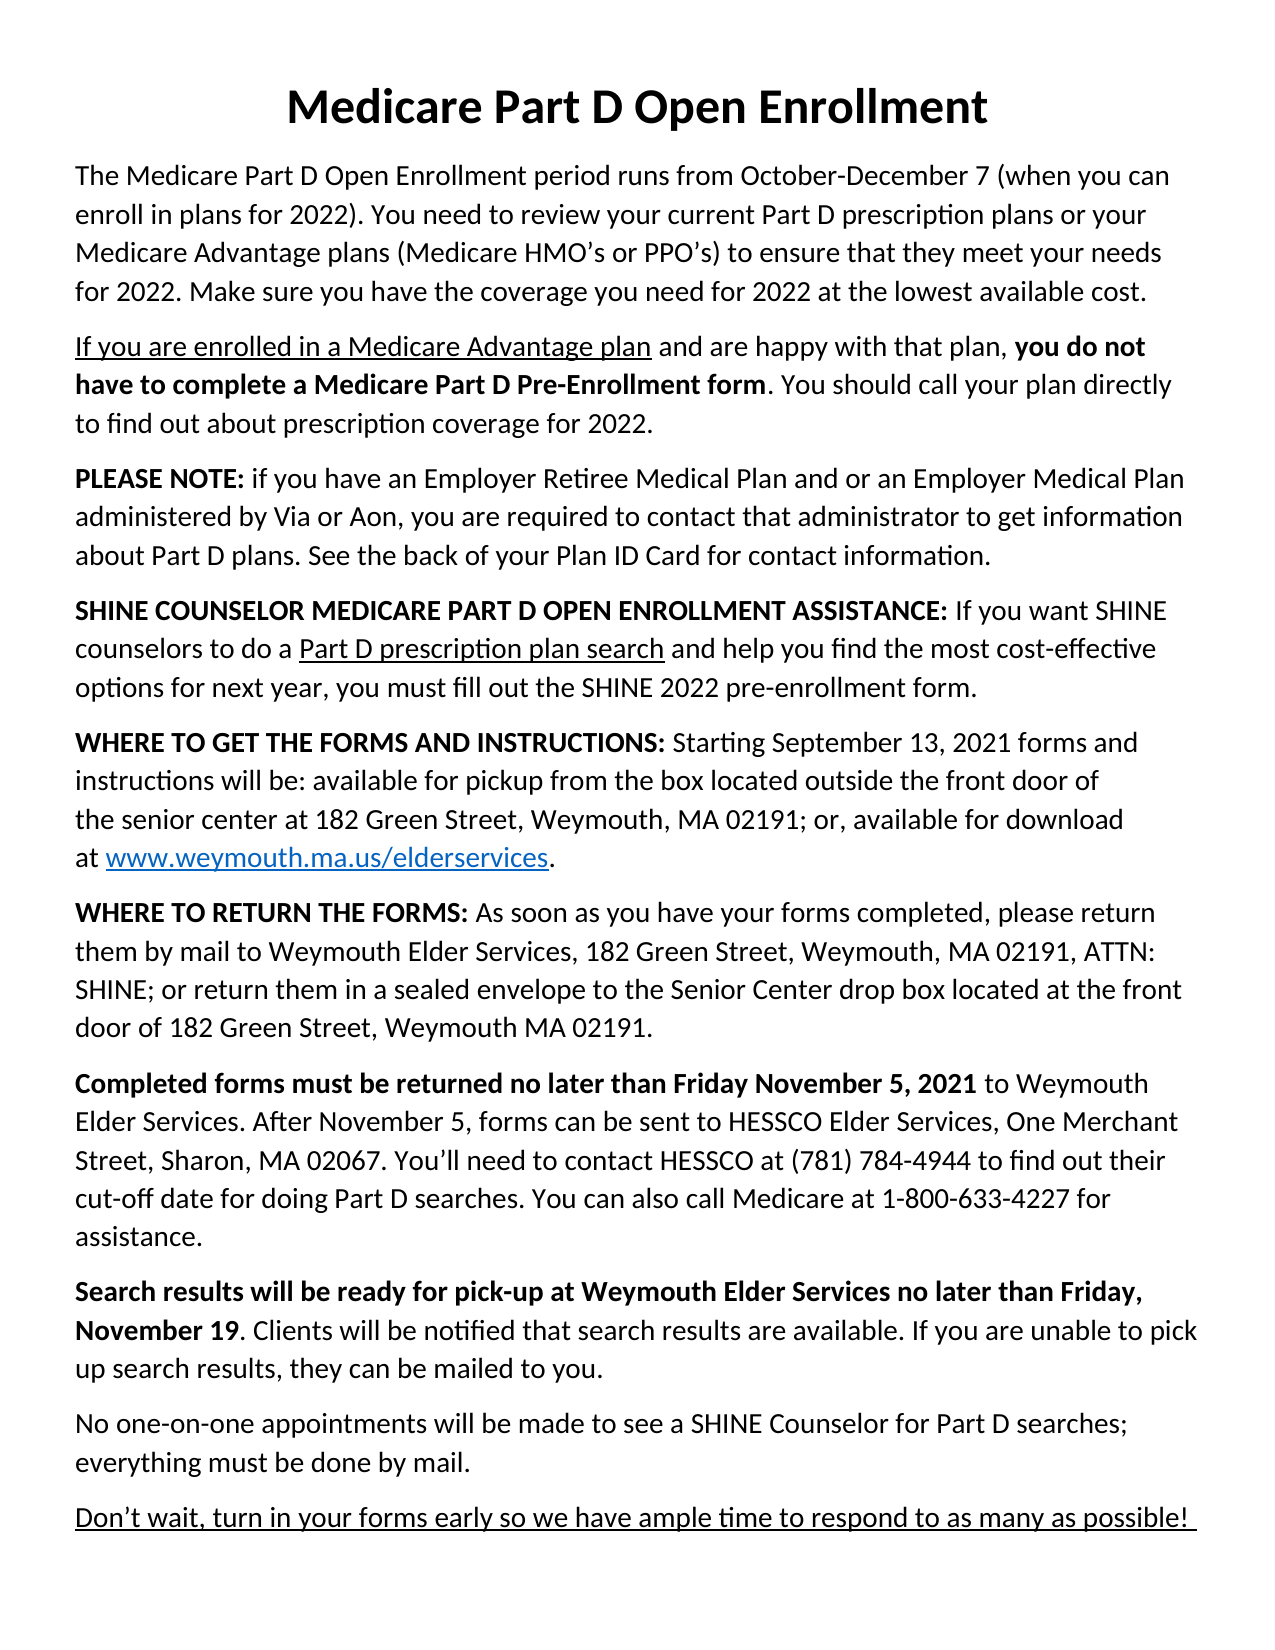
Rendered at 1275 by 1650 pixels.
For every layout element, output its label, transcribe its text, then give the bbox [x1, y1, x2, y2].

text SHINE COUNSELOR MEDICARE PART D OPEN ENROLLMENT ASSISTANCE: If you want SHINE counselors to do a Part D prescription plan search and help you find the most cost-effective options for next year, you must fill out the SHINE 2022 pre-enrollment form. [75, 592, 1200, 704]
text Medicare Part D Open Enrollment [75, 75, 1200, 136]
text WHERE TO RETURN THE FORMS: As soon as you have your forms completed, please return them by mail to Weymouth Elder Services, 182 Green Street, Weymouth, MA 02191, ATTN: SHINE; or return them in a sealed envelope to the Senior Center drop box located at the front door of 182 Green Street, Weymouth MA 02191. [75, 894, 1200, 1045]
text If you are enrolled in a Medicare Advantage plan and are happy with that plan, you do not have to complete a Medicare Part D Pre-Enrollment form. You should call your plan directly to find out about prescription coverage for 2022. [75, 328, 1200, 440]
text WHERE TO GET THE FORMS AND INSTRUCTIONS: Starting September 13, 2021 forms and instructions will be: available for pickup from the box located outside the front door of the senior center at 182 Green Street, Weymouth, MA 02191; or, available for download at www.weymouth.ma.us/elderservices. [75, 724, 1200, 875]
text The Medicare Part D Open Enrollment period runs from October-December 7 (when you can enroll in plans for 2022). You need to review your current Part D prescription plans or your Medicare Advantage plans (Medicare HMO’s or PPO’s) to ensure that they meet your needs for 2022. Make sure you have the coverage you need for 2022 at the lowest available cost. [75, 157, 1200, 308]
text No one-on-one appointments will be made to see a SHINE Counselor for Part D searches; everything must be done by mail. [75, 1406, 1200, 1479]
text PLEASE NOTE: if you have an Employer Retiree Medical Plan and or an Employer Medical Plan administered by Via or Aon, you are required to contact that administrator to get information about Part D plans. See the back of your Plan ID Card for contact information. [75, 460, 1200, 572]
text Completed forms must be returned no later than Friday November 5, 2021 to Weymouth Elder Services. After November 5, forms can be sent to HESSCO Elder Services, One Merchant Street, Sharon, MA 02067. You’ll need to contact HESSCO at (781) 784-4944 to find out their cut-off date for doing Part D searches. You can also call Medicare at 1-800-633-4227 for assistance. [75, 1065, 1200, 1254]
text Search results will be ready for pick-up at Weymouth Elder Services no later than Friday, November 19. Clients will be notified that search results are available. If you are unable to pick up search results, they can be mailed to you. [75, 1273, 1200, 1386]
text Don’t wait, turn in your forms early so we have ample time to respond to as many as possible! [75, 1499, 1200, 1535]
